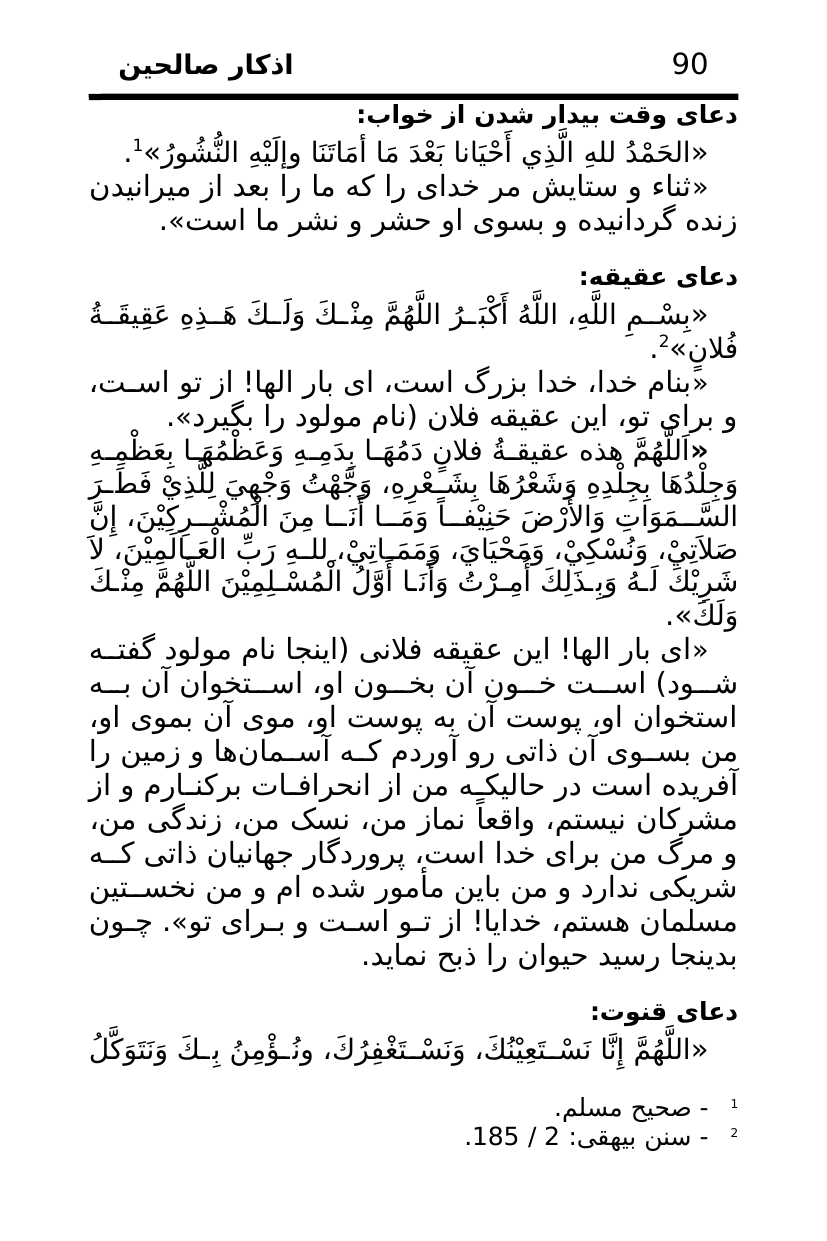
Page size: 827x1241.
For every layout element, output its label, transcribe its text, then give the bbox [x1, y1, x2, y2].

text «الحَمْدُ للهِ الَّذِي أَحْيَانا بَعْدَ مَا أمَاتَنَا وإلَيْهِ النُّشُورُ». [89, 135, 738, 169]
text دعای قنوت: [89, 997, 738, 1026]
text «بنام خدا، خدا بزرگ است، ای بار الها! از تو است، و برای تو، این عقیقه فلان (نام مولود را بگیرد». [89, 366, 738, 433]
text «اَللَّهُمَّ هذه عقيقةُ فلانٍ دَمُهَا بِدَمِهِ وَعَظْمُهَا بِعَظْمِهِ وَجِلْدُهَا بِجِلْدِهِ وَشَعْرُهَا بِشَعْرِهِ، وَجَّهْتُ وَجْهِيَ لِلَّذِيْ فَطَرَ السَّمَوَاتِ وَالأَرْضَ حَنِيْفاً وَمَا أَنَا مِنَ الْمُشْرِكِيْنَ، إِنَّ صَلاَتِيْ، وَنُسْكِيْ، وَمَحْيَايَ، وَمَمَاتِيْ، ِللهِ رَبِّ الْعَالَمِيْنَ، لاَ شَرِيْكَ لَهُ وَبِذَلِكَ أُمِرْتُ وَأَنَا أَوَّلُ الْمُسْلِمِيْنَ اللَّهُمَّ مِنْكَ وَلَكَ». [89, 433, 738, 632]
text «بِسْمِ اللَّهِ، اللَّهُ أَكْبَرُ اللَّهُمَّ مِنْكَ وَلَكَ هَذِهِ عَقِيقَةُ فُلانٍ». [89, 298, 738, 366]
text «ثناء و ستایش مر خدای را که ما را بعد از میرانیدن زنده گردانیده و بسوی او حشر و نشر ما است». [89, 169, 738, 237]
text دعای وقت بیدار شدن از خواب: [89, 100, 738, 129]
text «ای بار الها! این عقیقه فلانی (اینجا نام مولود گفته شود) است خون آن بخون او، استخوان آن به استخوان او، پوست آن به پوست او، موی آن بموی او، من بسوی آن ذاتی رو آوردم که آسمان‌ها و زمین را آفریده است در حالیکه من از انحرافات برکنارم و از مشرکان نیستم، واقعاً نماز من، نسک من، زندگی من، و مرگ من برای خدا است، پروردگار جهانیان ذاتی که شریکی ندارد و من باین مأمور شده ام و من نخستین مسلمان هستم، خدایا! از تو است و برای تو». چون بدینجا رسید حیوان را ذبح نماید. [89, 632, 738, 972]
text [89, 1032, 738, 1066]
text دعای عقیقه: [89, 262, 738, 291]
